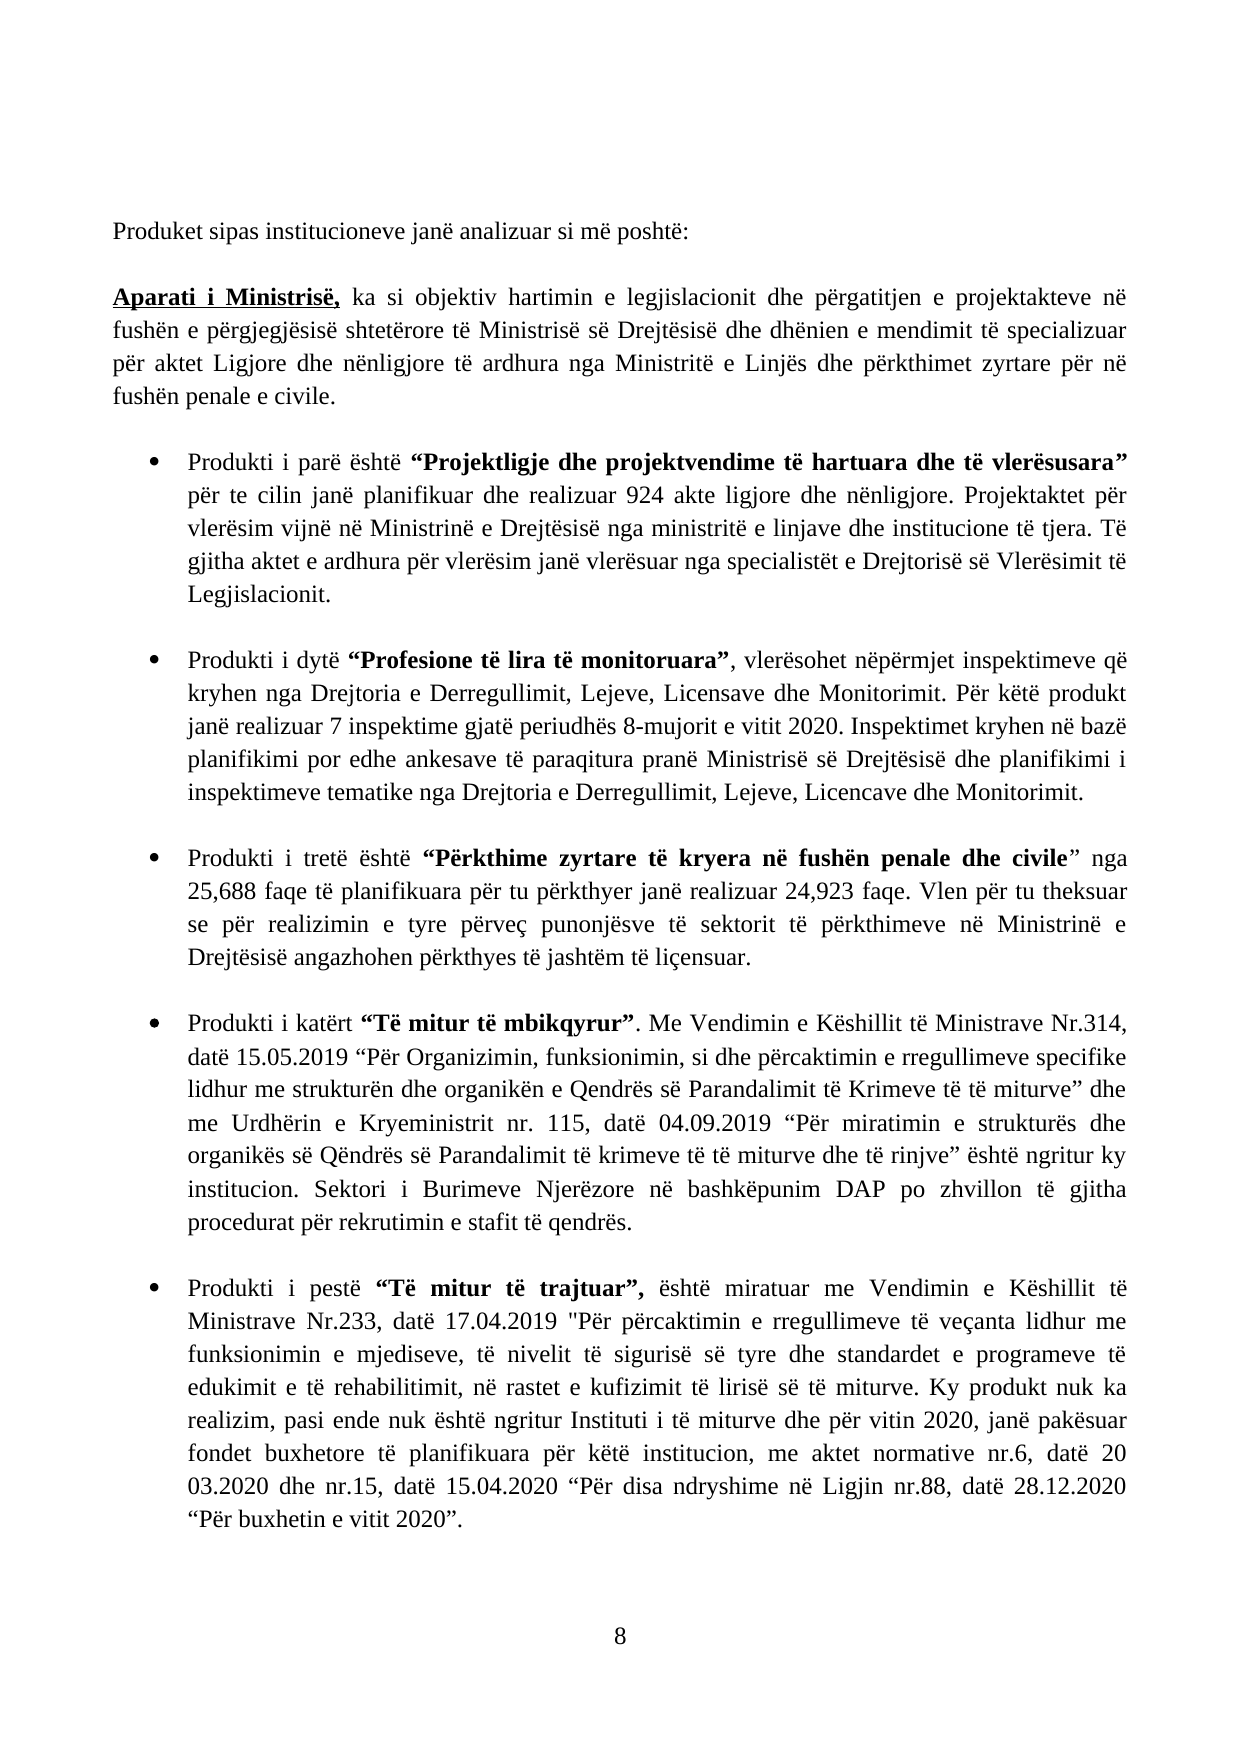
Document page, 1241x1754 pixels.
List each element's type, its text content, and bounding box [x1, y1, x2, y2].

list Produkti i parë është “Projektligje dhe projektvendime të hartuara dhe të vlerësusara” për te cilin janë planifikuar dhe realizuar 924 akte ligjore dhe nënligjore. Projektaktet për vlerësim vijnë në Ministrinë e Drejtësisë nga ministritë e linjave dhe institucione të tjera. Të gjitha aktet e ardhura për vlerësim janë vlerësuar nga specialistët e Drejtorisë së Vlerësimit të Legjislacionit. [150, 447, 1128, 608]
text Aparati i Ministrisë, ka si objektiv hartimin e legjislacionit dhe përgatitjen e projektakteve në fushën e përgjegjësisë shtetërore të Ministrisë së Drejtësisë dhe dhënien e mendimit të specializuar për aktet Ligjore dhe nënligjore të ardhura nga Ministritë e Linjës dhe përkthimet zyrtare për në fushën penale e civile. [112, 282, 1128, 410]
list Produkti i pestë “Të mitur të trajtuar”, është miratuar me Vendimin e Këshillit të Ministrave Nr.233, datë 17.04.2019 "Për përcaktimin e rregullimeve të veçanta lidhur me funksionimin e mjediseve, të nivelit të sigurisë së tyre dhe standardet e programeve të edukimit e të rehabilitimit, në rastet e kufizimit të lirisë së të miturve. Ky produkt nuk ka realizim, pasi ende nuk është ngritur Instituti i të miturve dhe për vitin 2020, janë pakësuar fondet buxhetore të planifikuara për këtë institucion, me aktet normative nr.6, datë 20 03.2020 dhe nr.15, datë 15.04.2020 “Për disa ndryshime në Ligjin nr.88, datë 28.12.2020 “Për buxhetin e vitit 2020”. [150, 1273, 1128, 1533]
list Produkti i katërt “Të mitur të mbikqyrur”. Me Vendimin e Këshillit të Ministrave Nr.314, datë 15.05.2019 “Për Organizimin, funksionimin, si dhe përcaktimin e rregullimeve specifike lidhur me strukturën dhe organikën e Qendrës së Parandalimit të Krimeve të të miturve” dhe me Urdhërin e Kryeministrit nr. 115, datë 04.09.2019 “Për miratimin e strukturës dhe organikës së Qëndrës së Parandalimit të krimeve të të miturve dhe të rinjve” është ngritur ky institucion. Sektori i Burimeve Njerëzore në bashkëpunim DAP po zhvillon të gjitha procedurat për rekrutimin e stafit të qendrës. [150, 1008, 1128, 1235]
list Produkti i dytë “Profesione të lira të monitoruara”, vlerësohet nëpërmjet inspektimeve që kryhen nga Drejtoria e Derregullimit, Lejeve, Licensave dhe Monitorimit. Për këtë produkt janë realizuar 7 inspektime gjatë periudhës 8-mujorit e vitit 2020. Inspektimet kryhen në bazë planifikimi por edhe ankesave të paraqitura pranë Ministrisë së Drejtësisë dhe planifikimi i inspektimeve tematike nga Drejtoria e Derregullimit, Lejeve, Licencave dhe Monitorimit. [150, 645, 1128, 806]
text Produket sipas institucioneve janë analizuar si më poshtë: [112, 216, 1128, 245]
list Produkti i tretë është “Përkthime zyrtare të kryera në fushën penale dhe civile” nga 25,688 faqe të planifikuara për tu përkthyer janë realizuar 24,923 faqe. Vlen për tu theksuar se për realizimin e tyre përveç punonjësve të sektorit të përkthimeve në Ministrinë e Drejtësisë angazhohen përkthyes të jashtëm të liçensuar. [150, 843, 1128, 971]
